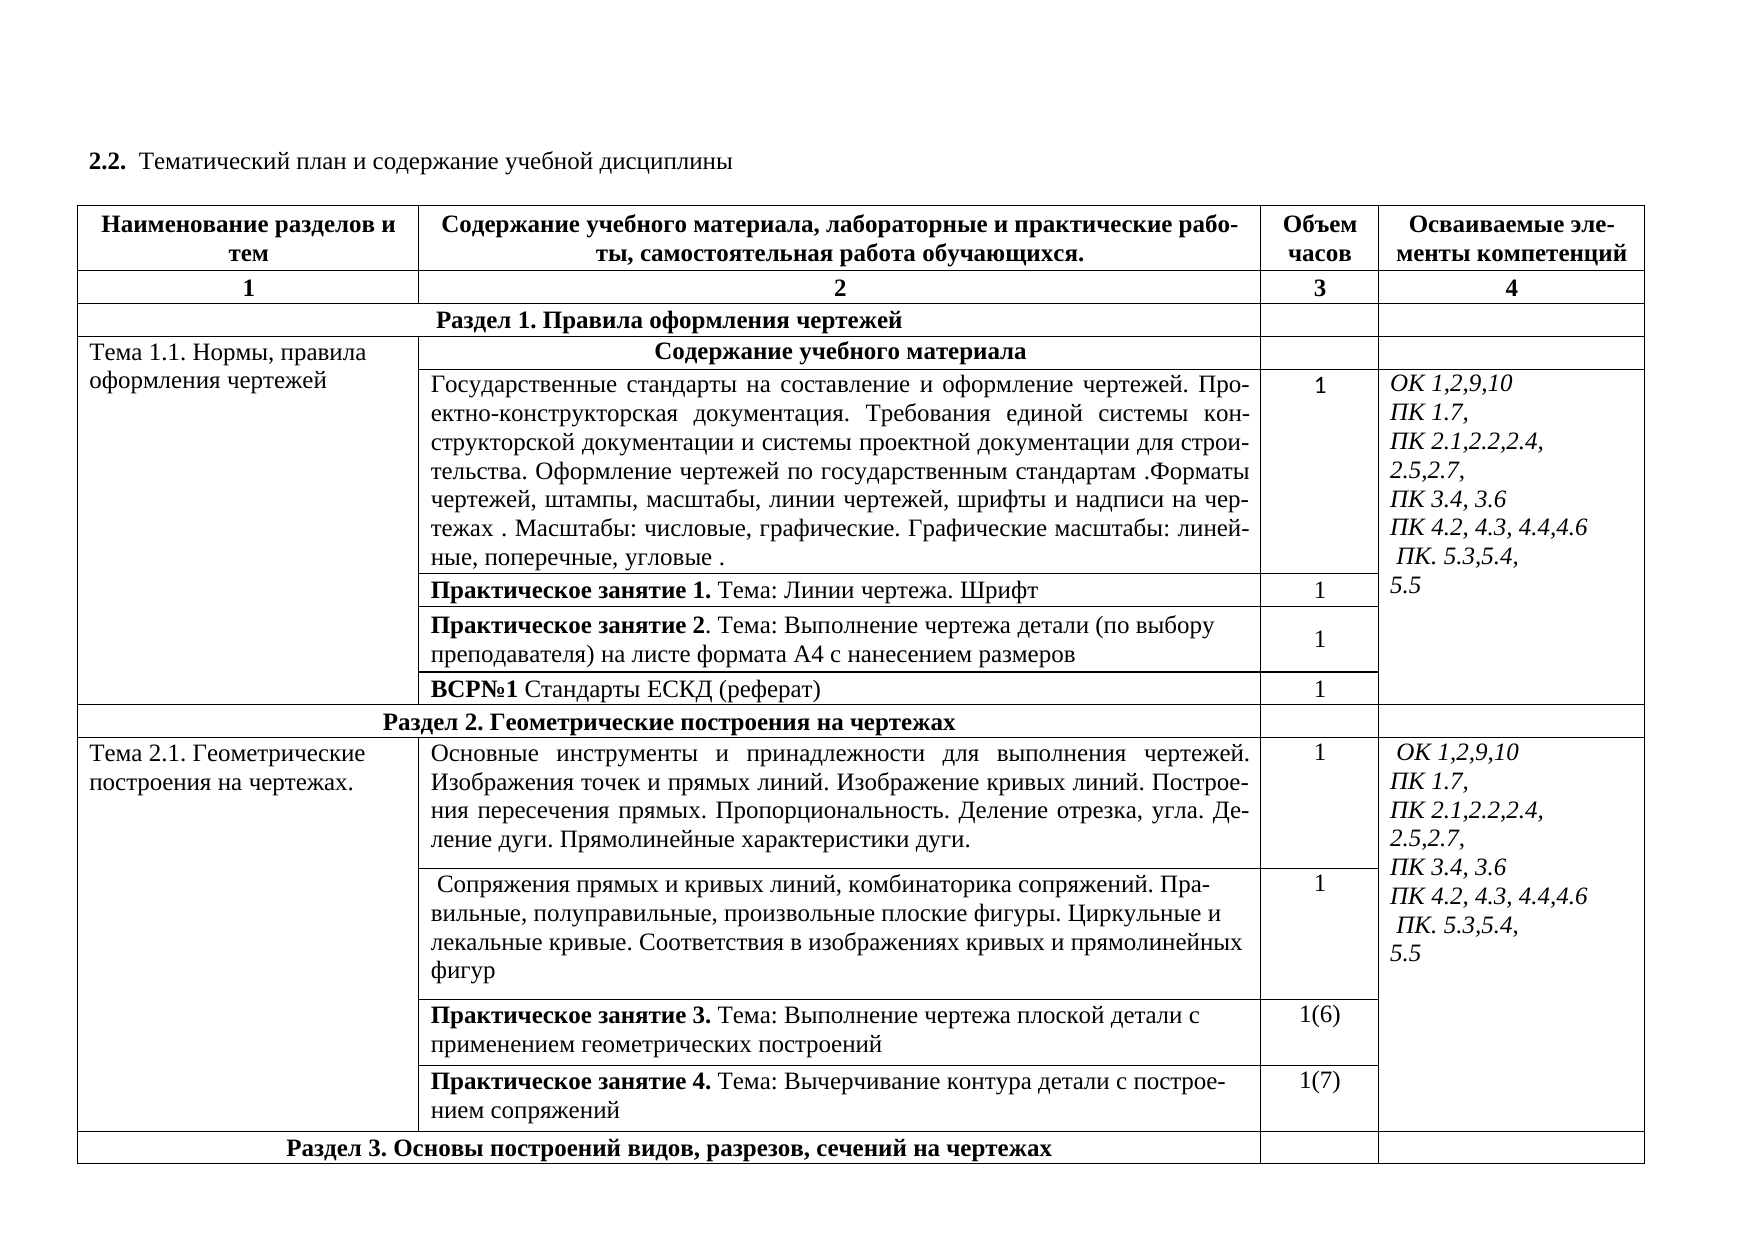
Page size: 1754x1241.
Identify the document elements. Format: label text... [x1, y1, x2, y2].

table_cell Раздел 2. Геометрические построения на чертежах [78, 705, 1260, 737]
table_cell 4 [1379, 271, 1644, 303]
table_cell [1261, 337, 1378, 368]
table_cell [1379, 1132, 1644, 1163]
table_cell 1 [1261, 673, 1378, 704]
table_cell [1261, 304, 1378, 336]
table_cell Практическое занятие 4. Тема: Вычерчивание контура детали с построе- нием сопряжений [419, 1066, 1260, 1131]
table_cell Государственные стандарты на составление и оформление чертежей. Про- ектно-конструкторская документация. Требования единой системы кон- структорской документации и системы проектной документации для строи- тельства. Оформление чертежей по государственным стандартам .Форматы чертежей, штампы, масштабы, линии чертежей, шрифты и надписи на чер- тежах . Масштабы: числовые, графические. Графические масштабы: линей- ные, поперечные, угловые . [419, 370, 1260, 573]
table_cell Практическое занятие 2. Тема: Выполнение чертежа детали (по выбору преподавателя) на листе формата А4 с нанесением размеров [419, 607, 1260, 671]
table_cell 3 [1261, 271, 1378, 303]
table_cell 1 [78, 271, 418, 303]
table_cell 1(6) [1261, 1000, 1378, 1065]
table_cell Раздел 1. Правила оформления чертежей [78, 304, 1260, 336]
table_cell 1 [1261, 869, 1378, 999]
list Тематический план и содержание учебной дисциплины [89, 146, 1656, 175]
table_header Наименование разделов и тем [78, 206, 418, 270]
table_cell Практическое занятие 3. Тема: Выполнение чертежа плоской детали с применением геометрических построений [419, 1000, 1260, 1065]
table_cell [1261, 1132, 1378, 1163]
table_cell [1261, 705, 1378, 737]
table_cell 1 [1261, 607, 1378, 671]
table_cell [1379, 304, 1644, 336]
table_header Объем часов [1261, 206, 1378, 270]
table_cell 1 [1261, 370, 1378, 573]
table_cell Тема 1.1. Нормы, правила оформления чертежей [78, 337, 418, 704]
table_header Содержание учебного материала, лабораторные и практические рабо- ты, самостоятельная работа обучающихся. [419, 206, 1260, 270]
table_cell [1379, 337, 1644, 368]
table_cell 2 [419, 271, 1260, 303]
table_cell Тема 2.1. Геометрические построения на чертежах. [78, 738, 418, 1131]
table_cell [1379, 705, 1644, 737]
table_cell ВСР№1 Стандарты ЕСКД (реферат) [419, 673, 1260, 704]
table_cell Практическое занятие 1. Тема: Линии чертежа. Шрифт [419, 574, 1260, 606]
table_cell Сопряжения прямых и кривых линий, комбинаторика сопряжений. Пра- вильные, полуправильные, произвольные плоские фигуры. Циркульные и лекальные кривые. Соответствия в изображениях кривых и прямолинейных фигур [419, 869, 1260, 999]
table_cell Основные инструменты и принадлежности для выполнения чертежей. Изображения точек и прямых линий. Изображение кривых линий. Построе- ния пересечения прямых. Пропорциональность. Деление отрезка, угла. Де- ление дуги. Прямолинейные характеристики дуги. [419, 738, 1260, 868]
table_cell 1 [1261, 738, 1378, 868]
table_cell 1 [1261, 574, 1378, 606]
table_cell 1(7) [1261, 1066, 1378, 1131]
table_cell Содержание учебного материала [419, 337, 1260, 368]
table_cell ОК 1,2,9,10 ПК 1.7, ПК 2.1,2.2,2.4, 2.5,2.7, ПК 3.4, 3.6 ПК 4.2, 4.3, 4.4,4.6 ПК. 5.3,5.4, 5.5 [1379, 738, 1644, 1131]
table_header Осваиваемые эле- менты компетенций [1379, 206, 1644, 270]
table_cell Раздел 3. Основы построений видов, разрезов, сечений на чертежах [78, 1132, 1260, 1163]
table_cell ОК 1,2,9,10 ПК 1.7, ПК 2.1,2.2,2.4, 2.5,2.7, ПК 3.4, 3.6 ПК 4.2, 4.3, 4.4,4.6 ПК. 5.3,5.4, 5.5 [1379, 370, 1644, 704]
